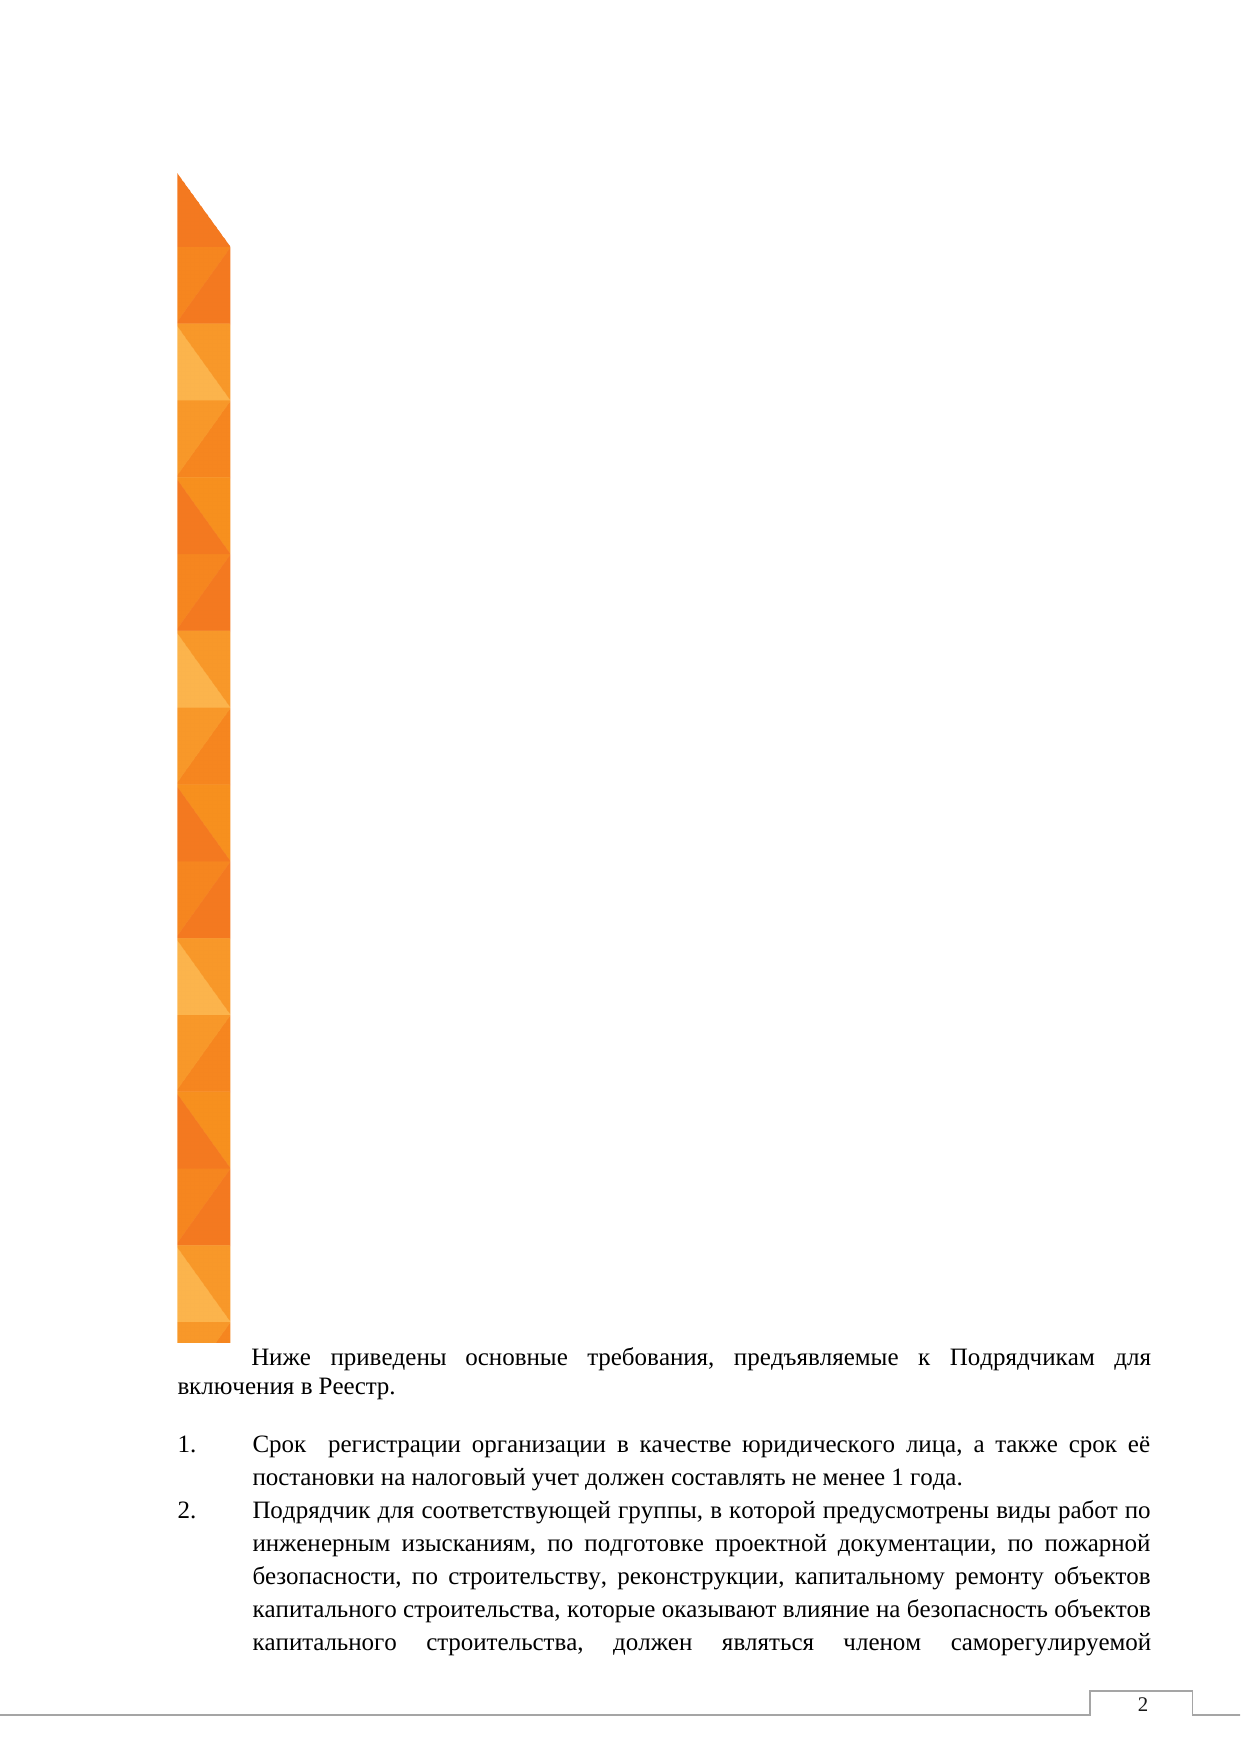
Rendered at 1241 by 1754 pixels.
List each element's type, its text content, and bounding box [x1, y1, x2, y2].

picture [177, 173, 231, 1343]
list Срок регистрации организации в качестве юридического лица, а также срок её постановки на налоговый учет должен составлять не менее 1 года. [177, 1429, 1152, 1490]
list Подрядчик для соответствующей группы, в которой предусмотрены виды работ по инженерным изысканиям, по подготовке проектной документации, по пожарной безопасности, по строительству, реконструкции, капитальному ремонту объектов капитального строительства, которые оказывают влияние на безопасность объектов капитального строительства, должен являться членом саморегулируемой организации в области заявленных видов работ или иметь соответствующую лицензию, предусмотренную законодательством РФ. Уровень ответственности члена СРО по обязательствам по договору подряда по типам работ должен быть не менее установленного в соответствии с группой (см. приложенную Таблицу). [177, 1495, 1152, 1656]
text Ниже приведены основные требования, предъявляемые к Подрядчикам для включения в Реестр. [177, 1342, 1152, 1400]
